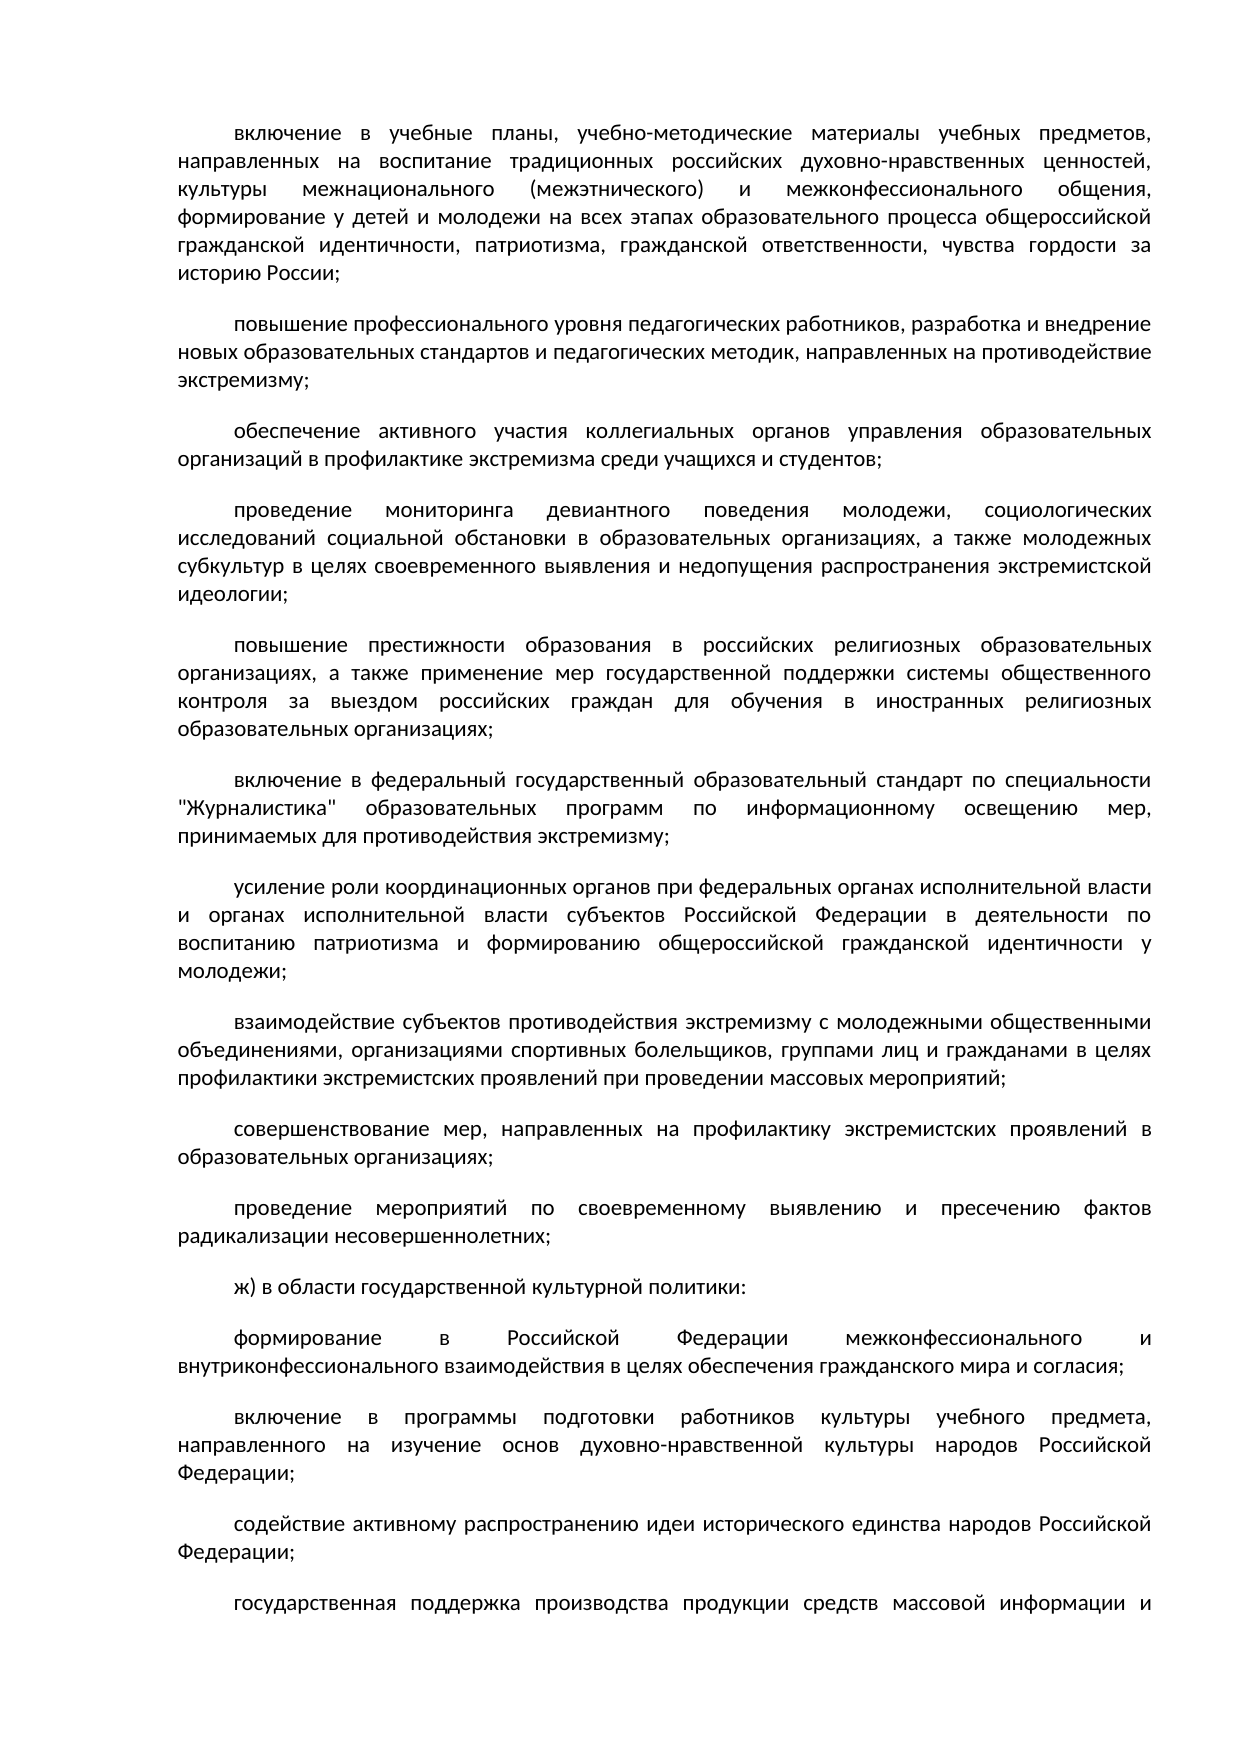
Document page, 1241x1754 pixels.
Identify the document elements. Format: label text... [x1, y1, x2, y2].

text совершенствование мер, направленных на профилактику экстремистских проявлений в образовательных организациях; [177, 1114, 1152, 1170]
text взаимодействие субъектов противодействия экстремизму с молодежными общественными объединениями, организациями спортивных болельщиков, группами лиц и гражданами в целях профилактики экстремистских проявлений при проведении массовых мероприятий; [177, 1007, 1152, 1091]
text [177, 1588, 1152, 1616]
text включение в учебные планы, учебно-методические материалы учебных предметов, направленных на воспитание традиционных российских духовно-нравственных ценностей, культуры межнационального (межэтнического) и межконфессионального общения, формирование у детей и молодежи на всех этапах образовательного процесса общероссийской гражданской идентичности, патриотизма, гражданской ответственности, чувства гордости за историю России; [177, 118, 1152, 286]
text повышение престижности образования в российских религиозных образовательных организациях, а также применение мер государственной поддержки системы общественного контроля за выездом российских граждан для обучения в иностранных религиозных образовательных организациях; [177, 630, 1152, 742]
text включение в федеральный государственный образовательный стандарт по специальности "Журналистика" образовательных программ по информационному освещению мер, принимаемых для противодействия экстремизму; [177, 765, 1152, 849]
text формирование в Российской Федерации межконфессионального и внутриконфессионального взаимодействия в целях обеспечения гражданского мира и согласия; [177, 1323, 1152, 1379]
text повышение профессионального уровня педагогических работников, разработка и внедрение новых образовательных стандартов и педагогических методик, направленных на противодействие экстремизму; [177, 309, 1152, 393]
text ж) в области государственной культурной политики: [177, 1272, 1152, 1300]
text проведение мониторинга девиантного поведения молодежи, социологических исследований социальной обстановки в образовательных организациях, а также молодежных субкультур в целях своевременного выявления и недопущения распространения экстремистской идеологии; [177, 495, 1152, 607]
text проведение мероприятий по своевременному выявлению и пресечению фактов радикализации несовершеннолетних; [177, 1193, 1152, 1249]
text обеспечение активного участия коллегиальных органов управления образовательных организаций в профилактике экстремизма среди учащихся и студентов; [177, 416, 1152, 472]
text содействие активному распространению идеи исторического единства народов Российской Федерации; [177, 1509, 1152, 1565]
text усиление роли координационных органов при федеральных органах исполнительной власти и органах исполнительной власти субъектов Российской Федерации в деятельности по воспитанию патриотизма и формированию общероссийской гражданской идентичности у молодежи; [177, 872, 1152, 984]
text включение в программы подготовки работников культуры учебного предмета, направленного на изучение основ духовно-нравственной культуры народов Российской Федерации; [177, 1402, 1152, 1486]
